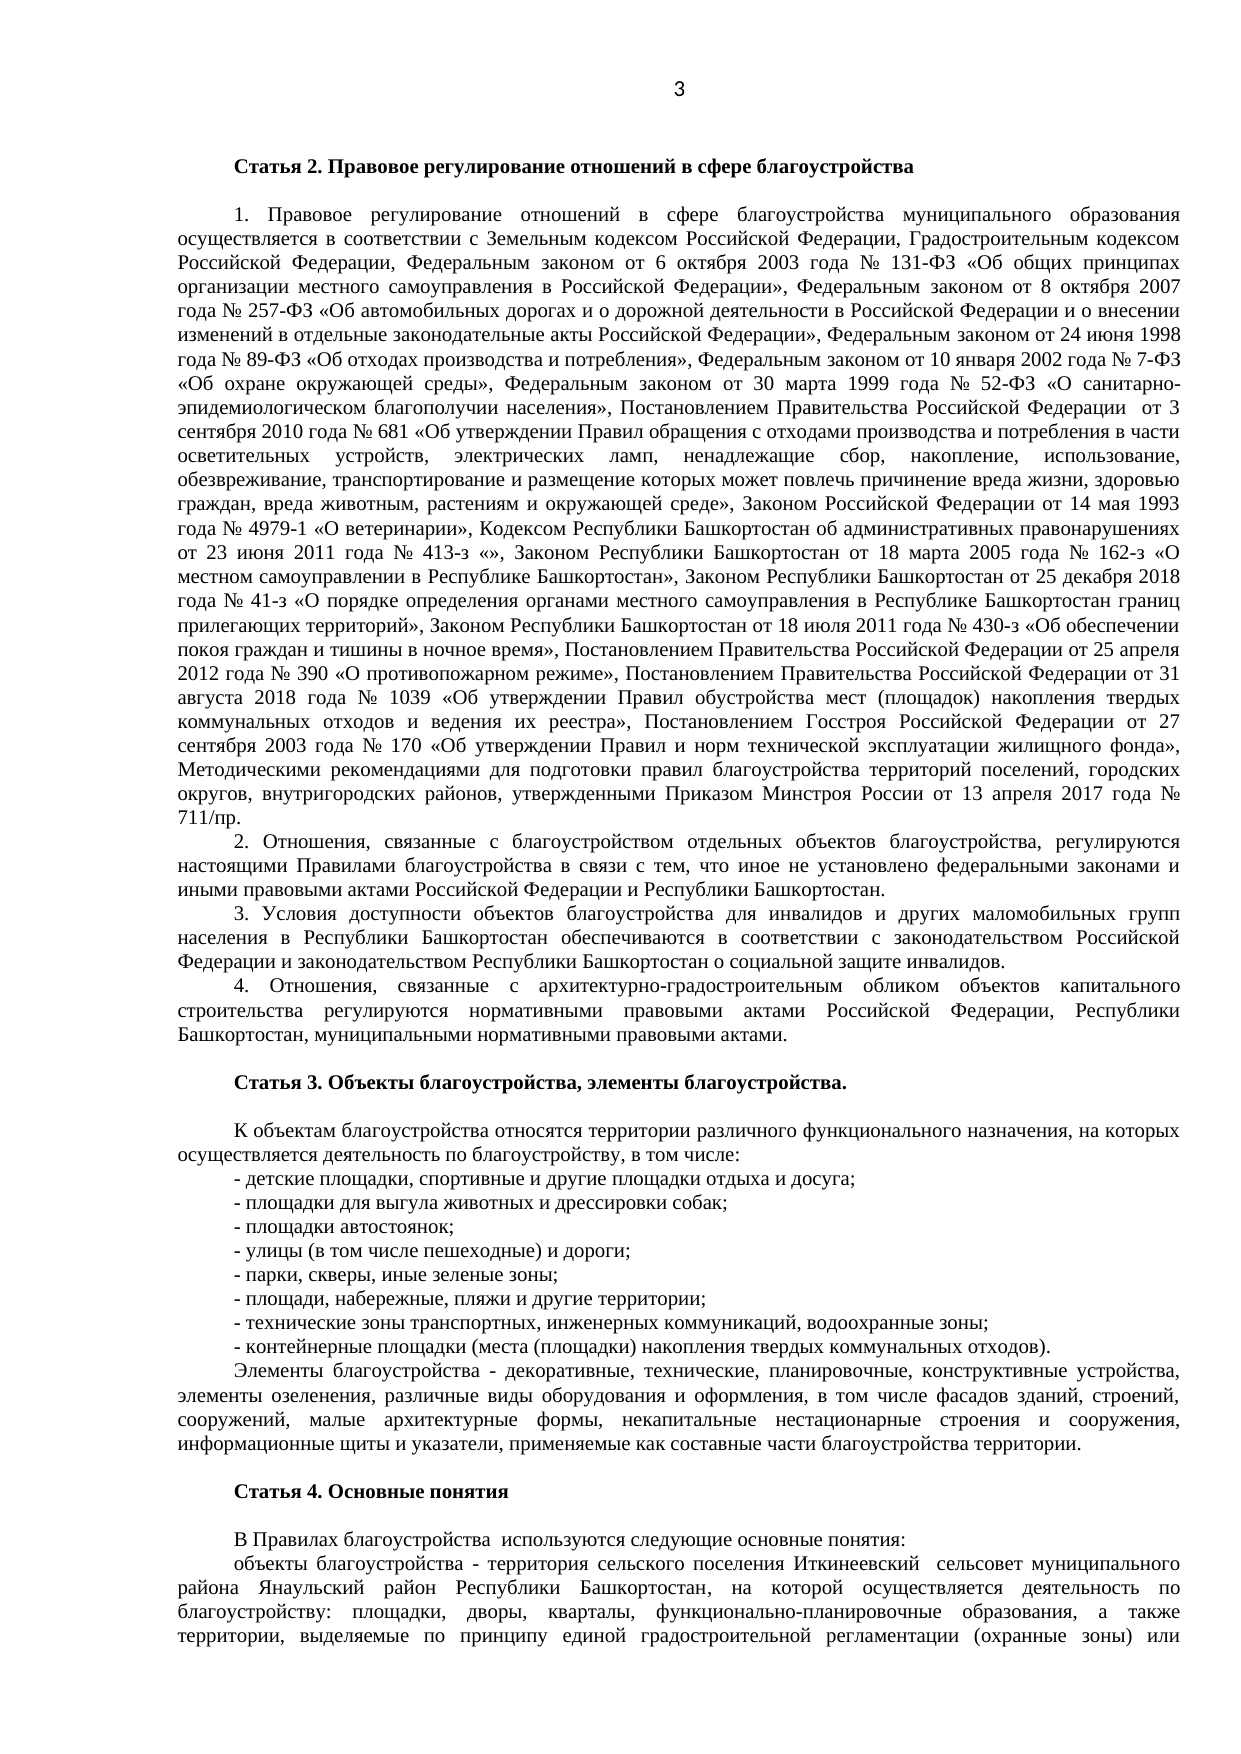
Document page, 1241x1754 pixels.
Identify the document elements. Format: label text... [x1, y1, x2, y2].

text - улицы (в том числе пешеходные) и дороги; [177, 1238, 1181, 1262]
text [177, 1551, 1181, 1647]
text - детские площадки, спортивные и другие площадки отдыха и досуга; [177, 1166, 1181, 1190]
text К объектам благоустройства относятся территории различного функционального назначения, на которых осуществляется деятельность по благоустройству, в том числе: [177, 1118, 1181, 1166]
text 3. Условия доступности объектов благоустройства для инвалидов и других маломобильных групп населения в Республики Башкортостан обеспечиваются в соответствии с законодательством Российской Федерации и законодательством Республики Башкортостан о социальной защите инвалидов. [177, 901, 1181, 973]
text В Правилах благоустройства используются следующие основные понятия: [177, 1527, 1181, 1551]
text - площадки автостоянок; [177, 1214, 1181, 1238]
text - площади, набережные, пляжи и другие территории; [177, 1286, 1181, 1310]
text - площадки для выгула животных и дрессировки собак; [177, 1190, 1181, 1214]
title Статья 2. Правовое регулирование отношений в сфере благоустройства [177, 154, 1181, 178]
text - контейнерные площадки (места (площадки) накопления твердых коммунальных отходов). [177, 1334, 1181, 1358]
text - парки, скверы, иные зеленые зоны; [177, 1262, 1181, 1286]
title Статья 4. Основные понятия [177, 1479, 1181, 1503]
text Элементы благоустройства - декоративные, технические, планировочные, конструктивные устройства, элементы озеленения, различные виды оборудования и оформления, в том числе фасадов зданий, строений, сооружений, малые архитектурные формы, некапитальные нестационарные строения и сооружения, информационные щиты и указатели, применяемые как составные части благоустройства территории. [177, 1358, 1181, 1455]
text 4. Отношения, связанные с архитектурно-градостроительным обликом объектов капитального строительства регулируются нормативными правовыми актами Российской Федерации, Республики Башкортостан, муниципальными нормативными правовыми актами. [177, 973, 1181, 1046]
text - технические зоны транспортных, инженерных коммуникаций, водоохранные зоны; [177, 1310, 1181, 1334]
text 2. Отношения, связанные с благоустройством отдельных объектов благоустройства, регулируются настоящими Правилами благоустройства в связи с тем, что иное не установлено федеральными законами и иными правовыми актами Российской Федерации и Республики Башкортостан. [177, 829, 1181, 901]
title Статья 3. Объекты благоустройства, элементы благоустройства. [177, 1070, 1181, 1094]
text 1. Правовое регулирование отношений в сфере благоустройства муниципального образования осуществляется в соответствии с Земельным кодексом Российской Федерации, Градостроительным кодексом Российской Федерации, Федеральным законом от 6 октября 2003 года № 131-ФЗ «Об общих принципах организации местного самоуправления в Российской Федерации», Федеральным законом от 8 октября 2007 года № 257-ФЗ «Об автомобильных дорогах и о дорожной деятельности в Российской Федерации и о внесении изменений в отдельные законодательные акты Российской Федерации», Федеральным законом от 24 июня 1998 года № 89-ФЗ «Об отходах производства и потребления», Федеральным законом от 10 января 2002 года № 7-ФЗ «Об охране окружающей среды», Федеральным законом от 30 марта 1999 года № 52-ФЗ «О санитарно-эпидемиологическом благополучии населения», Постановлением Правительства Российской Федерации от 3 сентября 2010 года № 681 «Об утверждении Правил обращения с отходами производства и потребления в части осветительных устройств, электрических ламп, ненадлежащие сбор, накопление, использование, обезвреживание, транспортирование и размещение которых может повлечь причинение вреда жизни, здоровью граждан, вреда животным, растениям и окружающей среде», Законом Российской Федерации от 14 мая 1993 года № 4979-1 «О ветеринарии», Кодексом Республики Башкортостан об административных правонарушениях от 23 июня 2011 года № 413-з «», Законом Республики Башкортостан от 18 марта 2005 года № 162-з «О местном самоуправлении в Республике Башкортостан», Законом Республики Башкортостан от 25 декабря 2018 года № 41-з «О порядке определения органами местного самоуправления в Республике Башкортостан границ прилегающих территорий», Законом Республики Башкортостан от 18 июля 2011 года № 430-з «Об обеспечении покоя граждан и тишины в ночное время», Постановлением Правительства Российской Федерации от 25 апреля 2012 года № 390 «О противопожарном режиме», Постановлением Правительства Российской Федерации от 31 августа 2018 года № 1039 «Об утверждении Правил обустройства мест (площадок) накопления твердых коммунальных отходов и ведения их реестра», Постановлением Госстроя Российской Федерации от 27 сентября 2003 года № 170 «Об утверждении Правил и норм технической эксплуатации жилищного фонда», Методическими рекомендациями для подготовки правил благоустройства территорий поселений, городских округов, внутригородских районов, утвержденными Приказом Минстроя России от 13 апреля 2017 года № 711/пр. [177, 202, 1181, 829]
